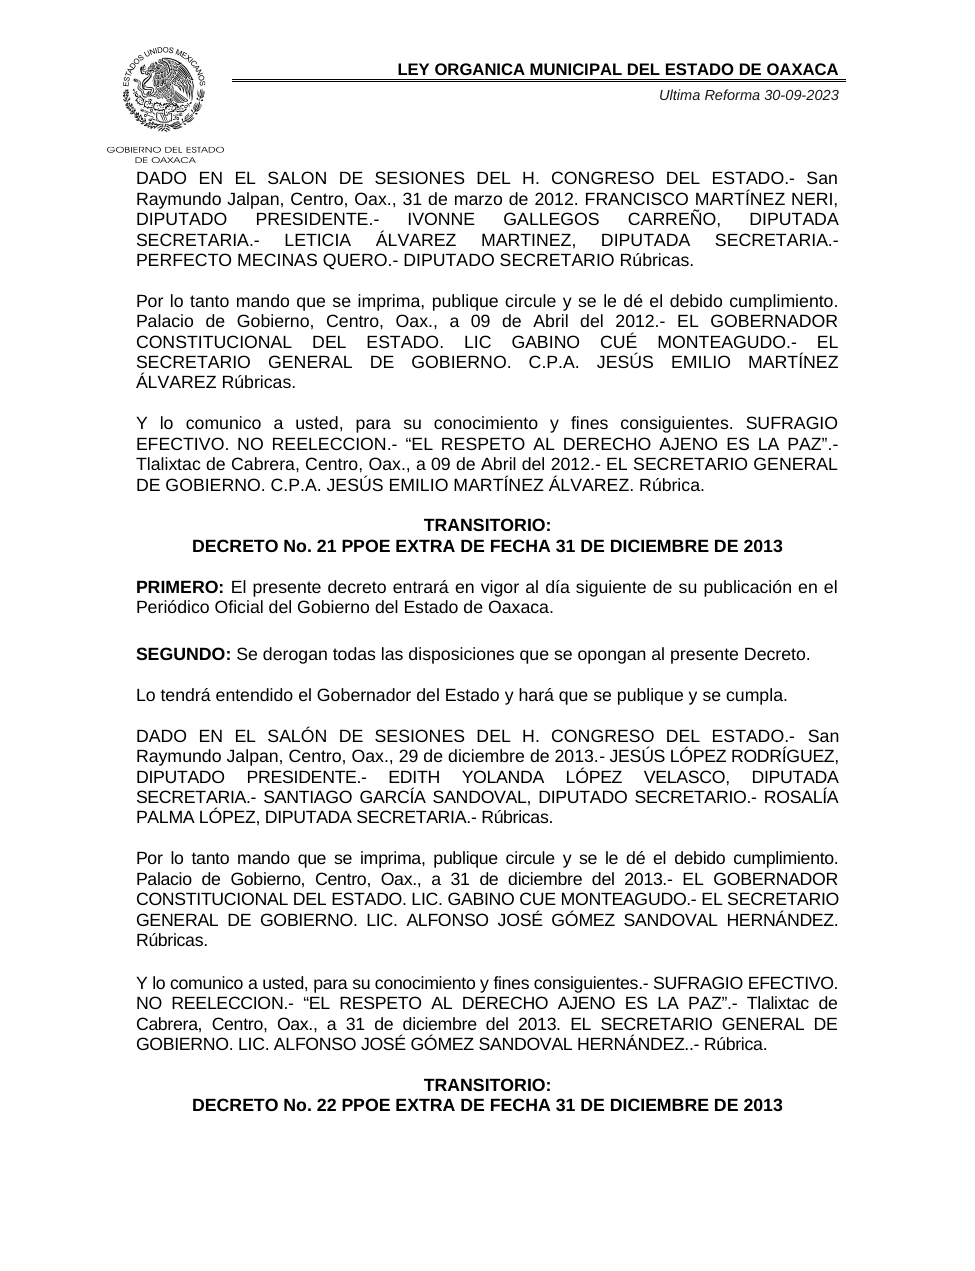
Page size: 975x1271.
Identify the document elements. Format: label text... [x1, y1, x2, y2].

list TRANSITORIO: [136, 515, 839, 536]
subtitle PRIMERO: El presente decreto entrará en vigor al día siguiente de su publicación en el Periódico Oficial del Gobierno del Estado de Oaxaca. [136, 576, 839, 617]
text DECRETO No. 22 PPOE EXTRA DE FECHA 31 DE DICIEMBRE DE 2013 [136, 1095, 839, 1116]
picture [104, 44, 227, 166]
text DADO EN EL SALÓN DE SESIONES DEL H. CONGRESO DEL ESTADO.- San Raymundo Jalpan, Centro, Oax., 29 de diciembre de 2013.- JESÚS LÓPEZ RODRÍGUEZ, DIPUTADO PRESIDENTE.- EDITH YOLANDA LÓPEZ VELASCO, DIPUTADA SECRETARIA.- SANTIAGO GARCÍA SANDOVAL, DIPUTADO SECRETARIO.- ROSALÍA PALMA LÓPEZ, DIPUTADA SECRETARIA.- Rúbricas. [136, 726, 839, 828]
text DADO EN EL SALON DE SESIONES DEL H. CONGRESO DEL ESTADO.- San Raymundo Jalpan, Centro, Oax., 31 de marzo de 2012. FRANCISCO MARTÍNEZ NERI, DIPUTADO PRESIDENTE.- IVONNE GALLEGOS CARREÑO, DIPUTADA SECRETARIA.- LETICIA ÁLVAREZ MARTINEZ, DIPUTADA SECRETARIA.- PERFECTO MECINAS QUERO.- DIPUTADO SECRETARIO Rúbricas. [136, 168, 839, 270]
list TRANSITORIO: [136, 1075, 839, 1095]
text SEGUNDO: Se derogan todas las disposiciones que se opongan al presente Decreto. [136, 644, 839, 664]
text DECRETO No. 21 PPOE EXTRA DE FECHA 31 DE DICIEMBRE DE 2013 [136, 536, 839, 556]
text Y lo comunico a usted, para su conocimiento y fines consiguientes. SUFRAGIO EFECTIVO. NO REELECCION.- “EL RESPETO AL DERECHO AJENO ES LA PAZ”.- Tlalixtac de Cabrera, Centro, Oax., a 09 de Abril del 2012.- EL SECRETARIO GENERAL DE GOBIERNO. C.P.A. JESÚS EMILIO MARTÍNEZ ÁLVAREZ. Rúbrica. [136, 413, 839, 495]
text Por lo tanto mando que se imprima, publique circule y se le dé el debido cumplimiento. Palacio de Gobierno, Centro, Oax., a 09 de Abril del 2012.- EL GOBERNADOR CONSTITUCIONAL DEL ESTADO. LIC GABINO CUÉ MONTEAGUDO.- EL SECRETARIO GENERAL DE GOBIERNO. C.P.A. JESÚS EMILIO MARTÍNEZ ÁLVAREZ Rúbricas. [136, 291, 839, 393]
list Lo tendrá entendido el Gobernador del Estado y hará que se publique y se cumpla. [136, 685, 839, 705]
text Y lo comunico a usted, para su conocimiento y fines consiguientes.- SUFRAGIO EFECTIVO. NO REELECCION.- “EL RESPETO AL DERECHO AJENO ES LA PAZ”.- Tlalixtac de Cabrera, Centro, Oax., a 31 de diciembre del 2013. EL SECRETARIO GENERAL DE GOBIERNO. LIC. ALFONSO JOSÉ GÓMEZ SANDOVAL HERNÁNDEZ..- Rúbrica. [136, 973, 839, 1054]
